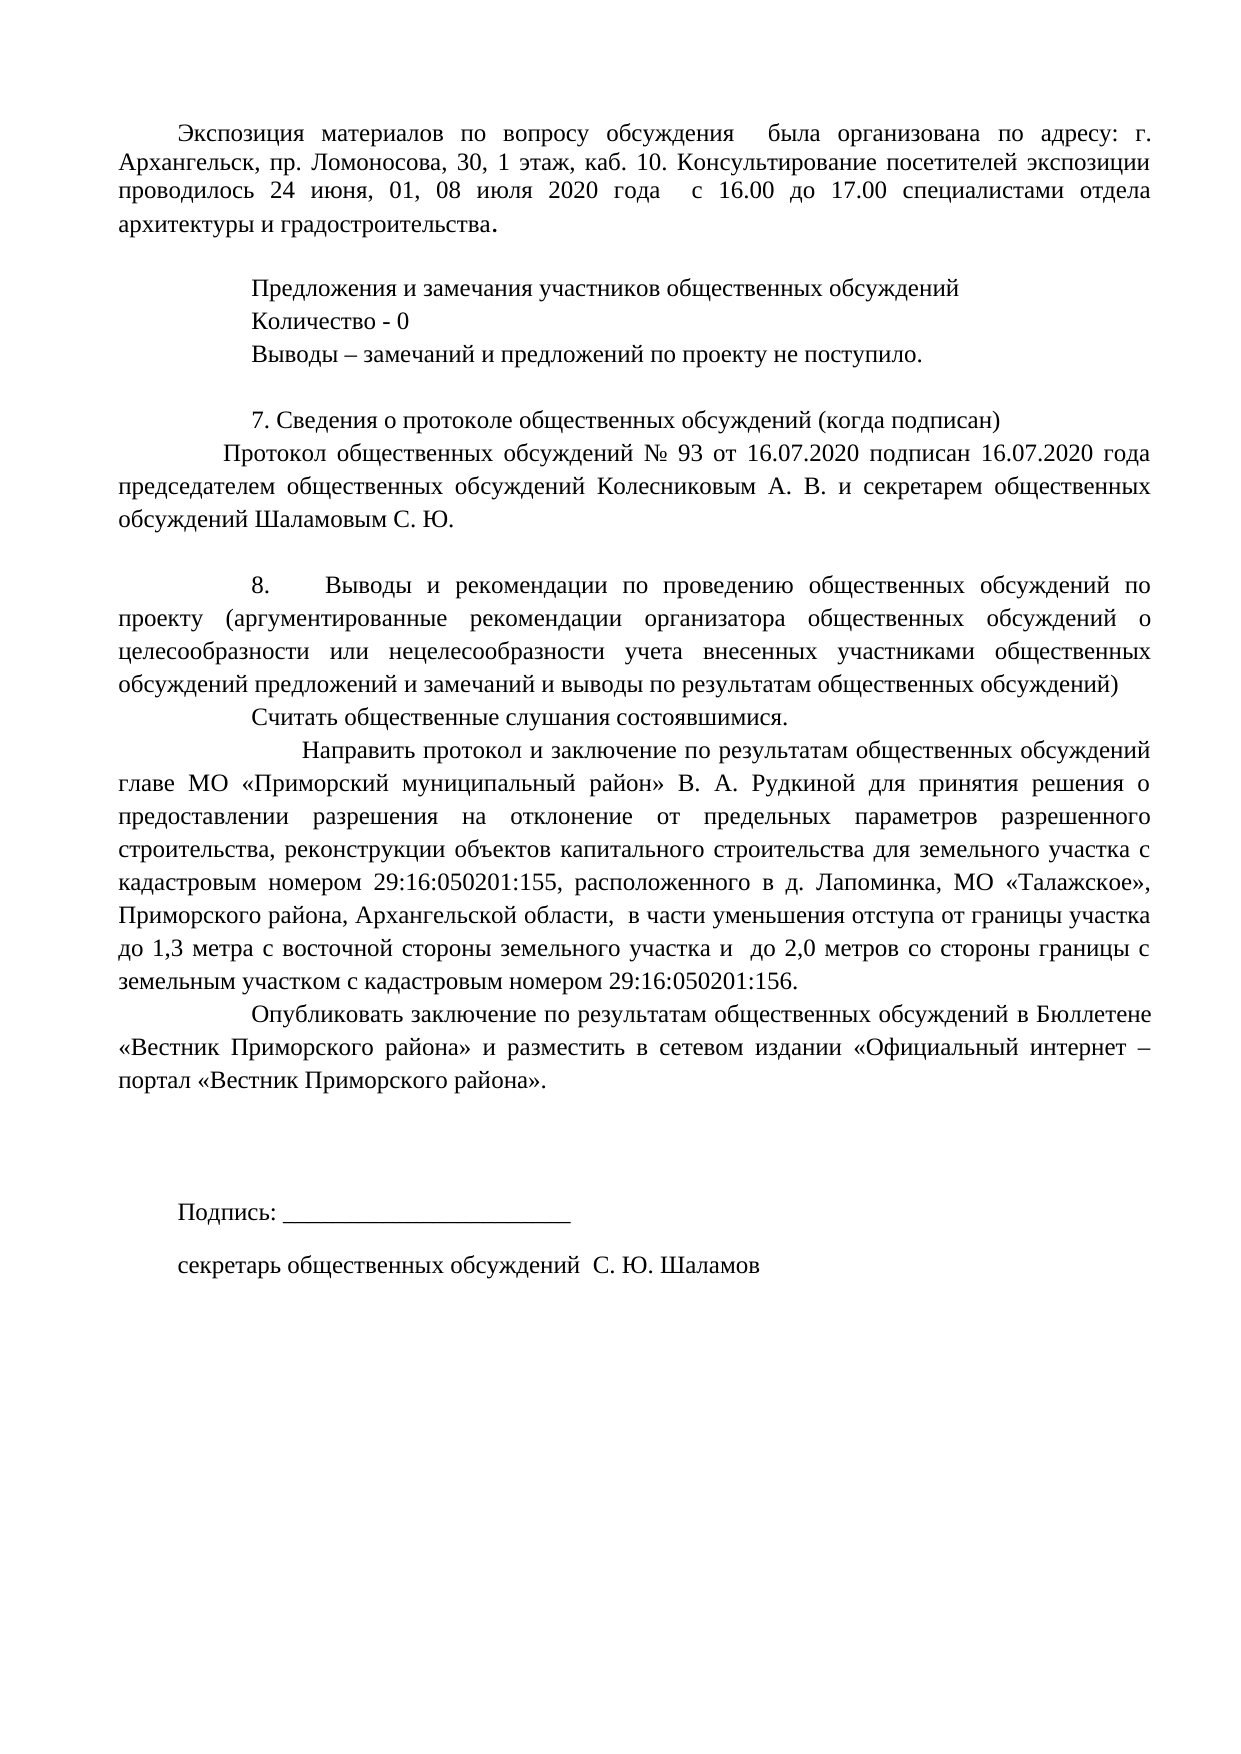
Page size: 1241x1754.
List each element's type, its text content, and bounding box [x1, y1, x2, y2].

text Подпись: _______________________ [177, 1197, 1152, 1226]
text 8. Выводы и рекомендации по проведению общественных обсуждений по проекту (аргументированные рекомендации организатора общественных обсуждений о целесообразности или нецелесообразности учета внесенных участниками общественных обсуждений предложений и замечаний и выводы по результатам общественных обсуждений) [118, 570, 1152, 698]
text Опубликовать заключение по результатам общественных обсуждений в Бюллетене «Вестник Приморского района» и разместить в сетевом издании «Официальный интернет – портал «Вестник Приморского района». [118, 999, 1152, 1094]
text Предложения и замечания участников общественных обсуждений [177, 273, 1152, 302]
text Направить протокол и заключение по результатам общественных обсуждений главе МО «Приморский муниципальный район» В. А. Рудкиной для принятия решения о предоставлении разрешения на отклонение от предельных параметров разрешенного строительства, реконструкции объектов капитального строительства для земельного участка с кадастровым номером 29:16:050201:155, расположенного в д. Лапоминка, МО «Талажское», Приморского района, Архангельской области, в части уменьшения отступа от границы участка до 1,3 метра с восточной стороны земельного участка и до 2,0 метров со стороны границы с земельным участком с кадастровым номером 29:16:050201:156. [118, 735, 1152, 995]
text Экспозиция материалов по вопросу обсуждения была организована по адресу: г. Архангельск, пр. Ломоносова, 30, 1 этаж, каб. 10. Консультирование посетителей экспозиции проводилось 24 июня, 01, 08 июля 2020 года с 16.00 до 17.00 специалистами отдела архитектуры и градостроительства. [118, 118, 1152, 240]
text секретарь общественных обсуждений С. Ю. Шаламов [177, 1251, 1152, 1279]
text Количество - 0 [177, 306, 1152, 335]
text Считать общественные слушания состоявшимися. [118, 702, 1152, 731]
text 7. Сведения о протоколе общественных обсуждений (когда подписан) [177, 405, 1152, 434]
text Выводы – замечаний и предложений по проекту не поступило. [177, 339, 1152, 368]
text Протокол общественных обсуждений № 93 от 16.07.2020 подписан 16.07.2020 года председателем общественных обсуждений Колесниковым А. В. и секретарем общественных обсуждений Шаламовым С. Ю. [118, 438, 1152, 533]
